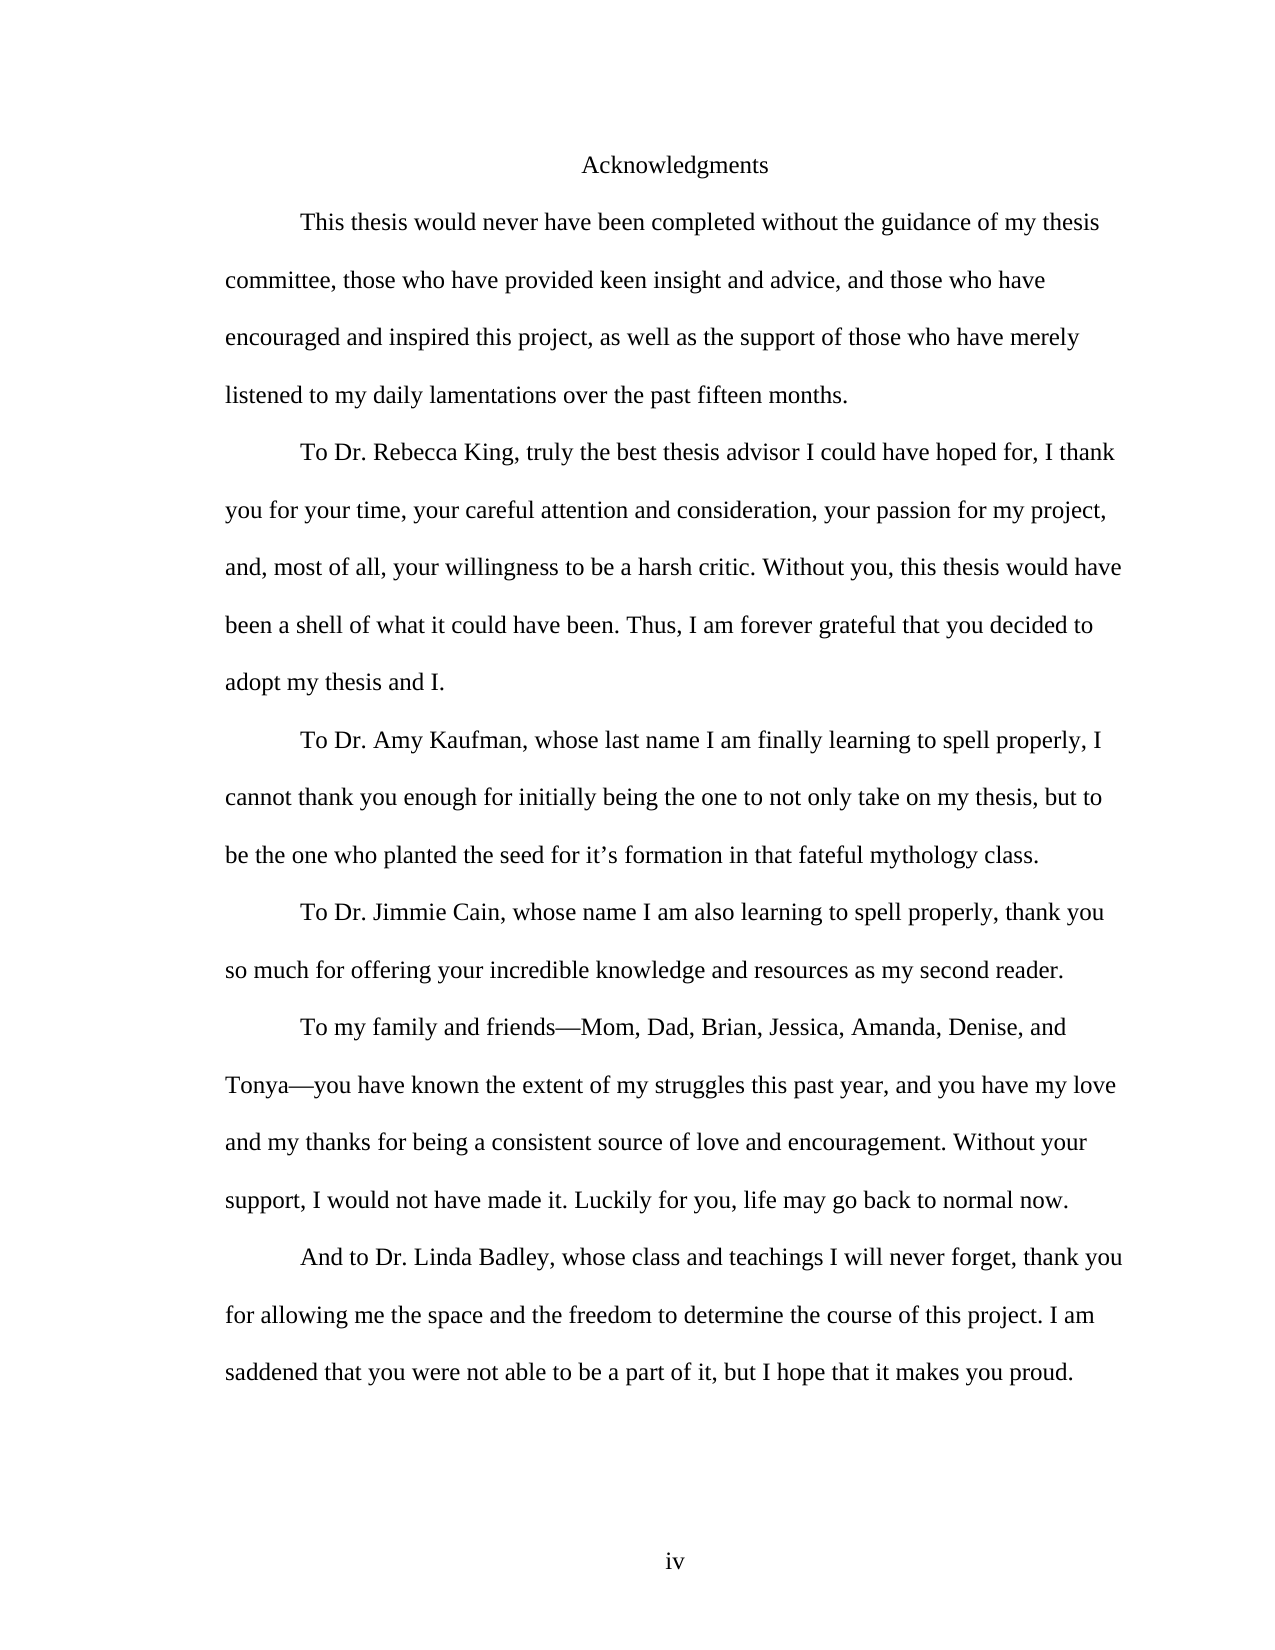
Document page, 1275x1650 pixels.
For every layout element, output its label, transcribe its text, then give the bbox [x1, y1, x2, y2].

text To my family and friends—Mom, Dad, Brian, Jessica, Amanda, Denise, and Tonya—you have known the extent of my struggles this past year, and you have my love and my thanks for being a consistent source of love and encouragement. Without your support, I would not have made it. Luckily for you, life may go back to normal now. [225, 1012, 1125, 1214]
text To Dr. Amy Kaufman, whose last name I am finally learning to spell properly, I cannot thank you enough for initially being the one to not only take on my thesis, but to be the one who planted the seed for it’s formation in that fateful mythology class. [225, 725, 1125, 869]
text To Dr. Jimmie Cain, whose name I am also learning to spell properly, thank you so much for offering your incredible knowledge and resources as my second reader. [225, 897, 1125, 984]
text This thesis would never have been completed without the guidance of my thesis committee, those who have provided keen insight and advice, and those who have encouraged and inspired this project, as well as the support of those who have merely listened to my daily lamentations over the past fifteen months. [225, 207, 1125, 409]
text And to Dr. Linda Badley, whose class and teachings I will never forget, thank you for allowing me the space and the freedom to determine the course of this project. I am saddened that you were not able to be a part of it, but I hope that it makes you proud. [225, 1242, 1125, 1386]
text To Dr. Rebecca King, truly the best thesis advisor I could have hoped for, I thank you for your time, your careful attention and consideration, your passion for my project, and, most of all, your willingness to be a harsh critic. Without you, this thesis would have been a shell of what it could have been. Thus, I am forever grateful that you decided to adopt my thesis and I. [225, 437, 1125, 696]
text Acknowledgments [225, 150, 1125, 179]
